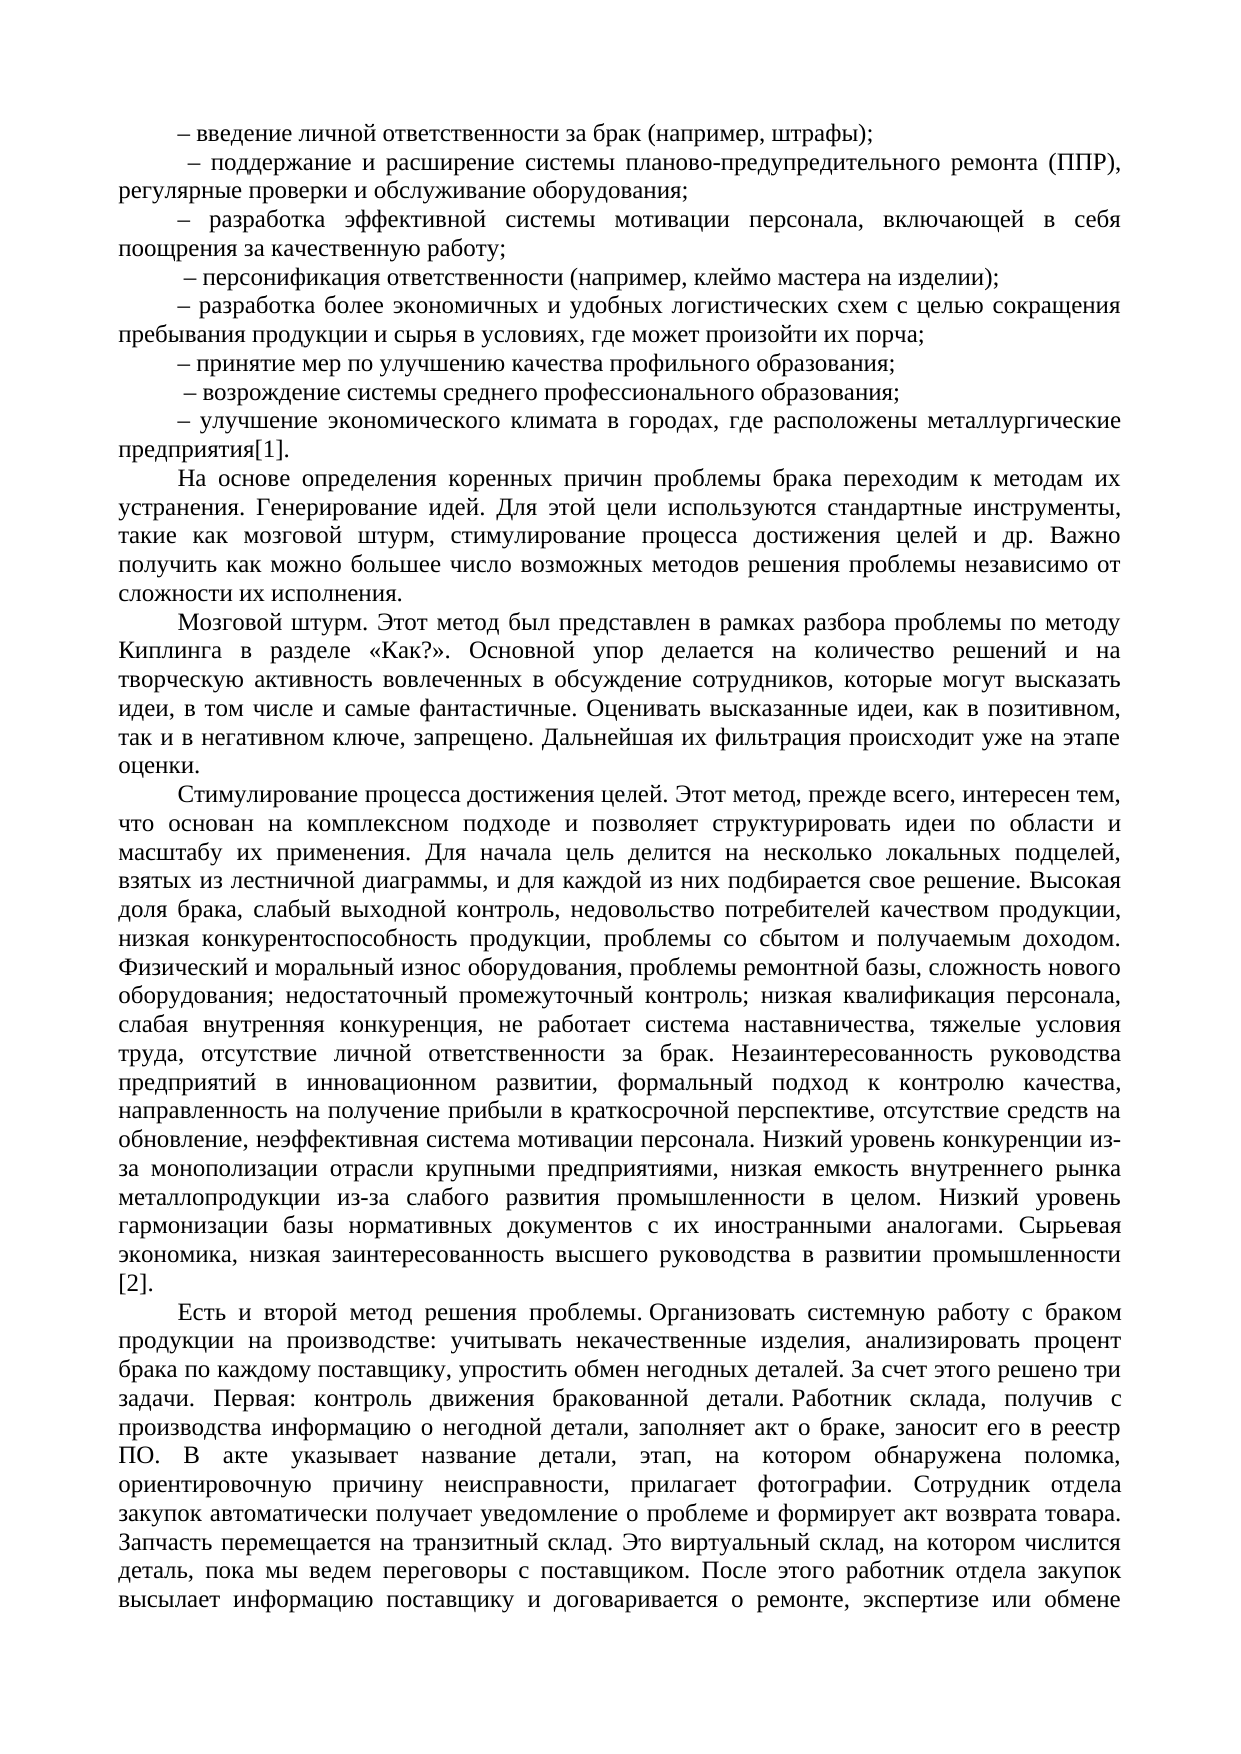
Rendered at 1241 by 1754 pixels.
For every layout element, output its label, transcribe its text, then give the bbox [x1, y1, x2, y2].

text – улучшение экономического климата в городах, где расположены металлургические предприятия[1]. [118, 406, 1122, 463]
text – поддержание и расширение системы планово-предупредительного ремонта (ППР), регулярные проверки и обслуживание оборудования; [118, 147, 1122, 204]
text – принятие мер по улучшению качества профильного образования; [118, 348, 1122, 377]
text На основе определения коренных причин проблемы брака переходим к методам их устранения. Генерирование идей. Для этой цели используются стандартные инструменты, такие как мозговой штурм, стимулирование процесса достижения целей и др. Важно получить как можно большее число возможных методов решения проблемы независимо от сложности их исполнения. [118, 463, 1122, 607]
text – разработка более экономичных и удобных логистических схем с целью сокращения пребывания продукции и сырья в условиях, где может произойти их порча; [118, 291, 1122, 348]
text – введение личной ответственности за брак (например, штрафы); [118, 118, 1122, 147]
text – персонификация ответственности (например, клеймо мастера на изделии); [118, 262, 1122, 291]
text Мозговой штурм. Этот метод был представлен в рамках разбора проблемы по методу Киплинга в разделе «Как?». Основной упор делается на количество решений и на творческую активность вовлеченных в обсуждение сотрудников, которые могут высказать идеи, в том числе и самые фантастичные. Оценивать высказанные идеи, как в позитивном, так и в негативном ключе, запрещено. Дальнейшая их фильтрация происходит уже на этапе оценки. [118, 607, 1122, 779]
text – возрождение системы среднего профессионального образования; [118, 377, 1122, 406]
text Стимулирование процесса достижения целей. Этот метод, прежде всего, интересен тем, что основан на комплексном подходе и позволяет структурировать идеи по области и масштабу их применения. Для начала цель делится на несколько локальных подцелей, взятых из лестничной диаграммы, и для каждой из них подбирается свое решение. Высокая доля брака, слабый выходной контроль, недовольство потребителей качеством продукции, низкая конкурентоспособность продукции, проблемы со сбытом и получаемым доходом. Физический и моральный износ оборудования, проблемы ремонтной базы, сложность нового оборудования; недостаточный промежуточный контроль; низкая квалификация персонала, слабая внутренняя конкуренция, не работает система наставничества, тяжелые условия труда, отсутствие личной ответственности за брак. Незаинтересованность руководства предприятий в инновационном развитии, формальный подход к контролю качества, направленность на получение прибыли в краткосрочной перспективе, отсутствие средств на обновление, неэффективная система мотивации персонала. Низкий уровень конкуренции из-за монополизации отрасли крупными предприятиями, низкая емкость внутреннего рынка металлопродукции из-за слабого развития промышленности в целом. Низкий уровень гармонизации базы нормативных документов с их иностранными аналогами. Сырьевая экономика, низкая заинтересованность высшего руководства в развитии промышленности [2]. [118, 779, 1122, 1297]
text – разработка эффективной системы мотивации персонала, включающей в себя поощрения за качественную работу; [118, 204, 1122, 262]
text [118, 1297, 1122, 1613]
